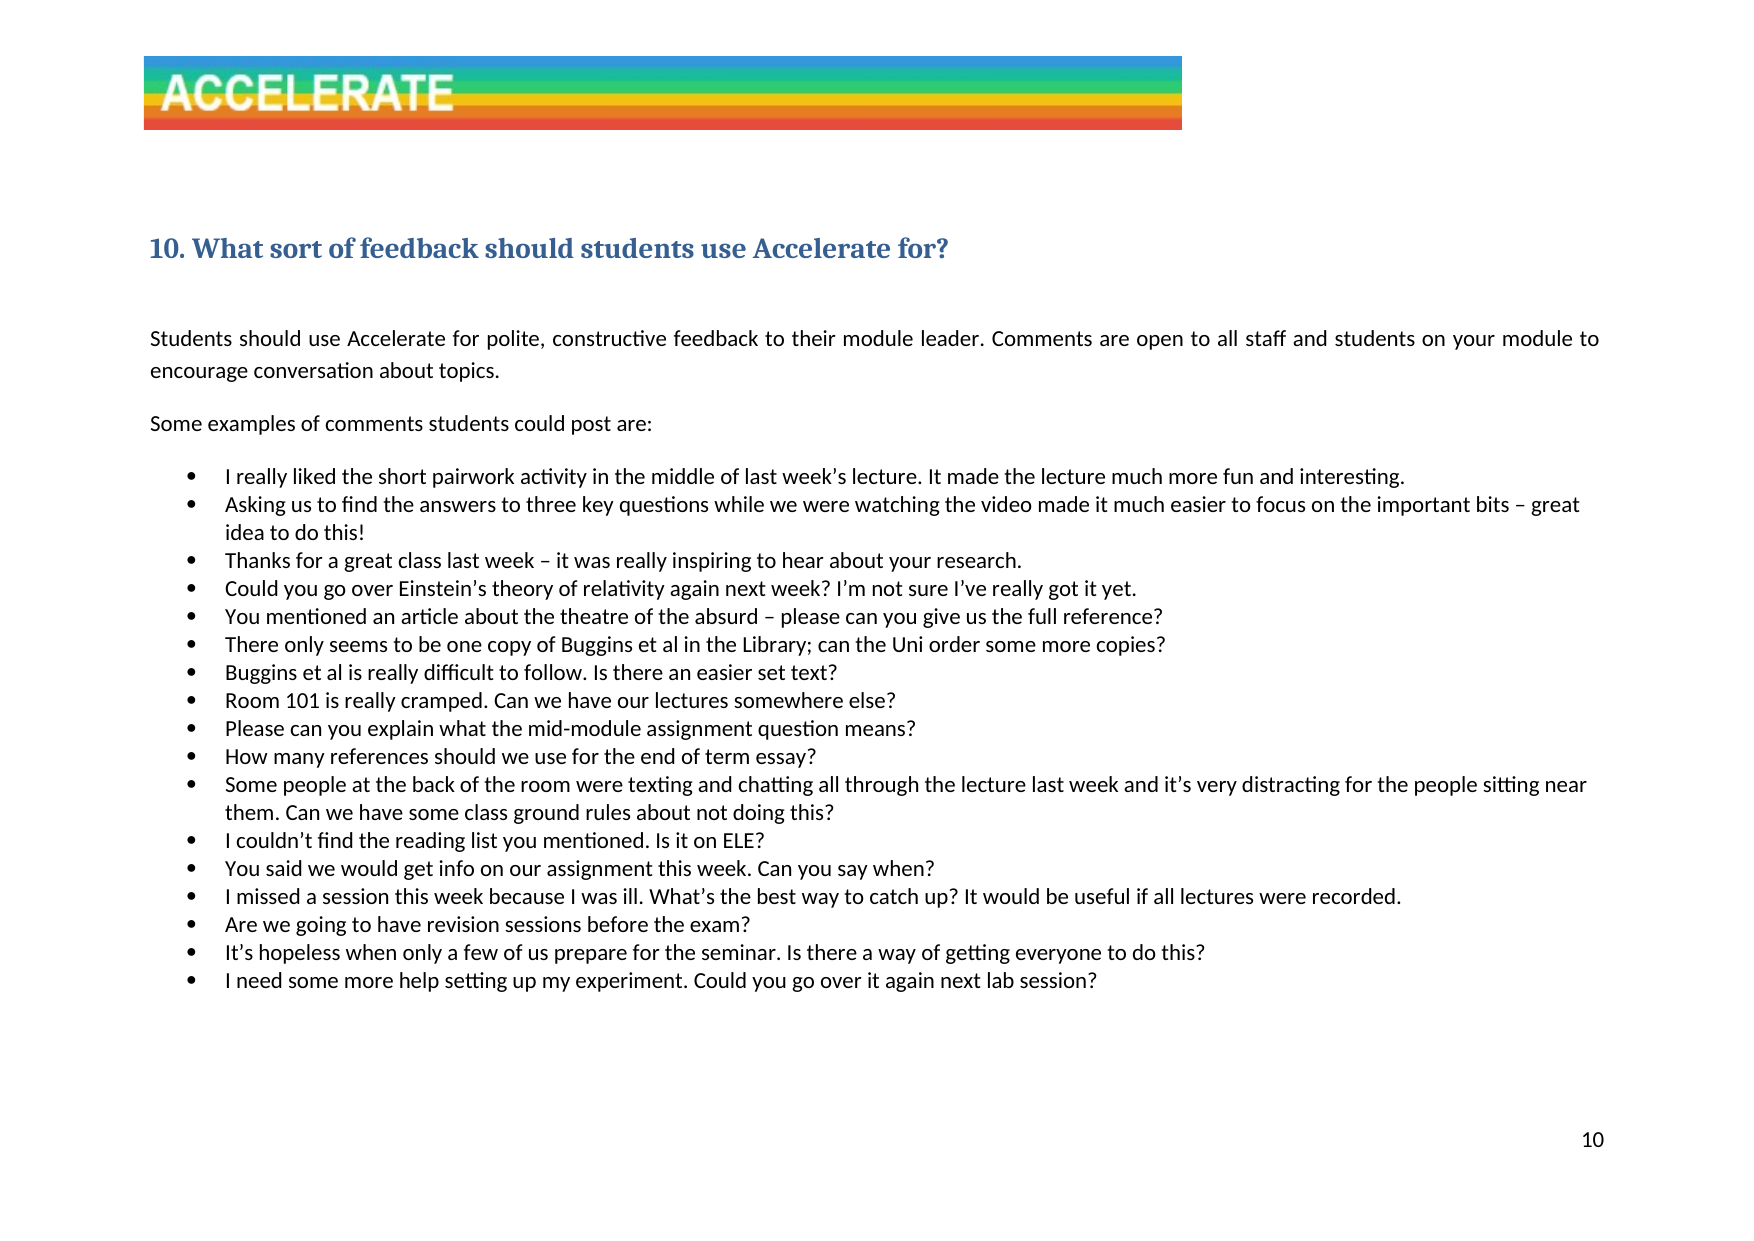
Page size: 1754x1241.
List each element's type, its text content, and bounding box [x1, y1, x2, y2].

list Could you go over Einstein’s theory of relativity again next week? I’m not sure I’ve really got it yet. [187, 574, 1604, 602]
text Students should use Accelerate for polite, constructive feedback to their module leader. Comments are open to all staff and students on your module to encourage conversation about topics. [150, 324, 1604, 384]
list There only seems to be one copy of Buggins et al in the Library; can the Uni order some more copies? [187, 630, 1604, 658]
list Some people at the back of the room were texting and chatting all through the lecture last week and it’s very distracting for the people sitting near them. Can we have some class ground rules about not doing this? [187, 770, 1604, 826]
subtitle 10. What sort of feedback should students use Accelerate for? [150, 232, 1604, 266]
list How many references should we use for the end of term essay? [187, 742, 1604, 770]
list You said we would get info on our assignment this week. Can you say when? [187, 854, 1604, 882]
list I need some more help setting up my experiment. Could you go over it again next lab session? [187, 966, 1604, 994]
list It’s hopeless when only a few of us prepare for the seminar. Is there a way of getting everyone to do this? [187, 938, 1604, 966]
list Buggins et al is really difficult to follow. Is there an easier set text? [187, 658, 1604, 686]
list Are we going to have revision sessions before the exam? [187, 910, 1604, 938]
list I missed a session this week because I was ill. What’s the best way to catch up? It would be useful if all lectures were recorded. [187, 882, 1604, 910]
picture [143, 56, 1182, 130]
list Thanks for a great class last week – it was really inspiring to hear about your research. [187, 546, 1604, 574]
list Room 101 is really cramped. Can we have our lectures somewhere else? [187, 686, 1604, 714]
list You mentioned an article about the theatre of the absurd – please can you give us the full reference? [187, 602, 1604, 630]
list Asking us to find the answers to three key questions while we were watching the video made it much easier to focus on the important bits – great idea to do this! [187, 490, 1604, 546]
list Please can you explain what the mid-module assignment question means? [187, 714, 1604, 742]
list I couldn’t find the reading list you mentioned. Is it on ELE? [187, 826, 1604, 854]
text Some examples of comments students could post are: [150, 409, 1604, 437]
list I really liked the short pairwork activity in the middle of last week’s lecture. It made the lecture much more fun and interesting. [187, 462, 1604, 490]
